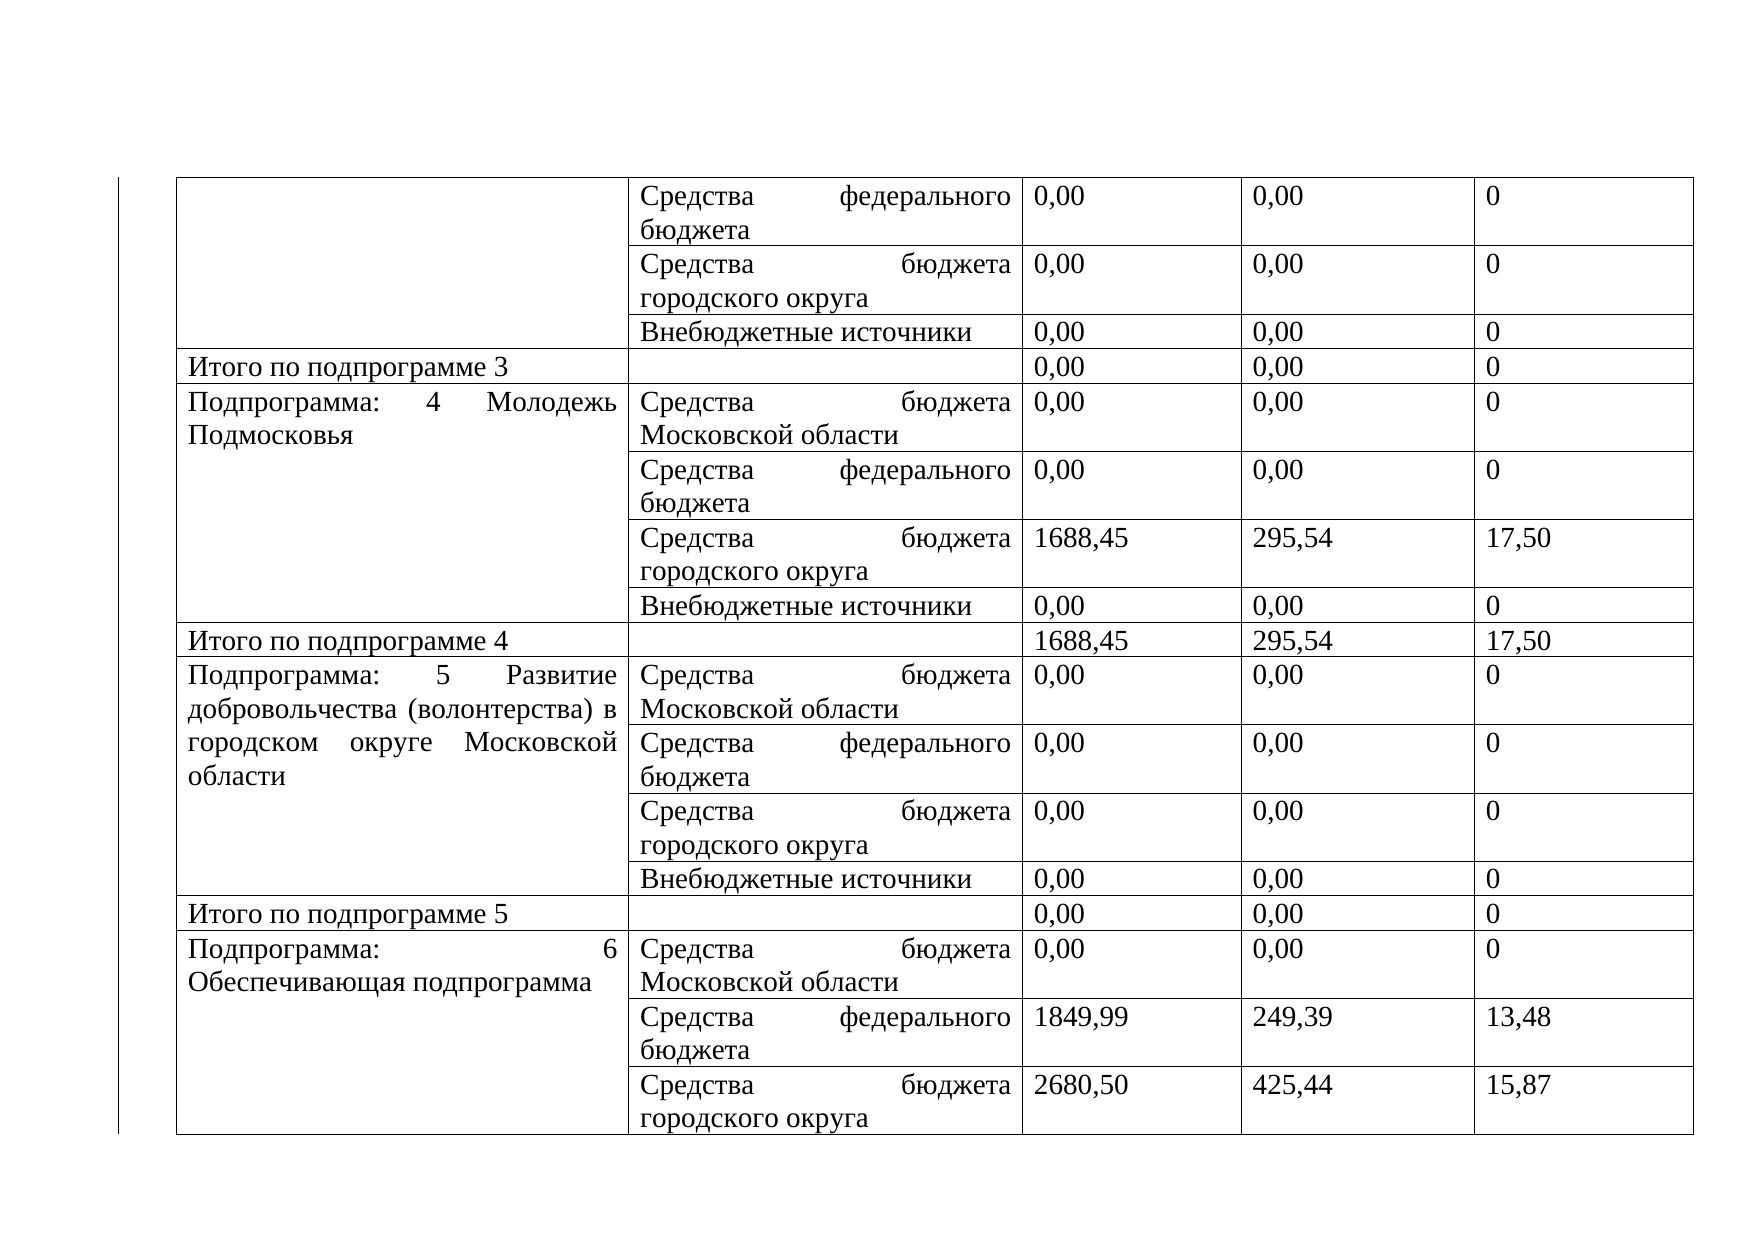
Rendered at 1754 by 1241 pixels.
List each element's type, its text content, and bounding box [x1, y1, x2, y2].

table_cell 0 [1475, 178, 1693, 245]
table_cell 0 [1475, 246, 1693, 313]
table_cell 1849,99 [1023, 999, 1241, 1066]
table_cell 13,48 [1475, 999, 1693, 1066]
table_cell 0 [1475, 452, 1693, 519]
table_cell 0 [1475, 794, 1693, 861]
table_cell [629, 349, 1022, 383]
table_cell 0,00 [1242, 349, 1474, 383]
table_cell 0,00 [1023, 657, 1241, 724]
table_cell 0,00 [1023, 862, 1241, 895]
table_cell 0,00 [1242, 794, 1474, 861]
table_cell 17,50 [1475, 623, 1693, 656]
table_cell 0,00 [1023, 725, 1241, 792]
table_cell Подпрограмма: 5 Развитие добровольчества (волонтерства) в городском округе Московской области [177, 657, 628, 895]
table_cell 0,00 [1242, 862, 1474, 895]
table_cell 249,39 [1242, 999, 1474, 1066]
table_cell Итого по подпрограмме 3 [177, 349, 628, 383]
table_cell 0,00 [1242, 896, 1474, 930]
table_cell 1688,45 [1023, 623, 1241, 656]
table_cell 17,50 [1475, 520, 1693, 587]
table_cell Средства бюджета городского округа [629, 794, 1022, 861]
table_cell Средства федерального бюджета [629, 999, 1022, 1066]
table_cell 15,87 [1475, 1067, 1693, 1134]
table_cell 2680,50 [1023, 1067, 1241, 1134]
table_cell 0,00 [1242, 384, 1474, 451]
table_cell [629, 896, 1022, 930]
table_cell 0 [1475, 315, 1693, 348]
table_cell 0,00 [1242, 725, 1474, 792]
table_cell 0,00 [1023, 246, 1241, 313]
table_cell Внебюджетные источники [629, 588, 1022, 622]
table_cell 0 [1475, 931, 1693, 998]
table_cell 0 [1475, 588, 1693, 622]
table_cell 0 [1475, 862, 1693, 895]
table_cell Средства федерального бюджета [629, 452, 1022, 519]
table_cell 0,00 [1242, 931, 1474, 998]
table_cell Средства бюджета городского округа [629, 246, 1022, 313]
table_cell 0,00 [1023, 794, 1241, 861]
table_cell Внебюджетные источники [629, 862, 1022, 895]
table_cell Средства федерального бюджета [629, 725, 1022, 792]
table_cell Подпрограмма: 4 Молодежь Подмосковья [177, 384, 628, 622]
table_cell 0,00 [1023, 452, 1241, 519]
table_cell 0 [1475, 896, 1693, 930]
table_cell 0,00 [1023, 588, 1241, 622]
table_cell Средства бюджета Московской области [629, 931, 1022, 998]
table_cell 0,00 [1023, 315, 1241, 348]
table_cell Подпрограмма: 6 Обеспечивающая подпрограмма [177, 931, 628, 1134]
table_cell [629, 623, 1022, 656]
table_cell Внебюджетные источники [629, 315, 1022, 348]
table_cell 0 [1475, 657, 1693, 724]
table_cell 0,00 [1242, 246, 1474, 313]
table_cell 0,00 [1242, 178, 1474, 245]
table_cell 0 [1475, 349, 1693, 383]
table_cell Средства федерального бюджета [629, 178, 1022, 245]
table_cell 0,00 [1242, 588, 1474, 622]
table_cell 1688,45 [1023, 520, 1241, 587]
table_cell 0,00 [1023, 384, 1241, 451]
table_cell 0 [1475, 725, 1693, 792]
table_cell 0 [1475, 384, 1693, 451]
table_cell 0,00 [1023, 178, 1241, 245]
table_cell 425,44 [1242, 1067, 1474, 1134]
table_cell Итого по подпрограмме 5 [177, 896, 628, 930]
table_cell Итого по подпрограмме 4 [177, 623, 628, 656]
table_cell Средства бюджета городского округа [629, 520, 1022, 587]
table_cell Средства бюджета Московской области [629, 657, 1022, 724]
table_cell 295,54 [1242, 520, 1474, 587]
table_cell Средства бюджета Московской области [629, 384, 1022, 451]
table_cell 0,00 [1023, 896, 1241, 930]
table_cell Средства бюджета городского округа [629, 1067, 1022, 1134]
table_cell 0,00 [1242, 315, 1474, 348]
table_cell 0,00 [1242, 452, 1474, 519]
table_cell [177, 178, 628, 348]
table_cell 295,54 [1242, 623, 1474, 656]
table_cell 0,00 [1023, 931, 1241, 998]
table_cell 0,00 [1023, 349, 1241, 383]
table_cell 0,00 [1242, 657, 1474, 724]
